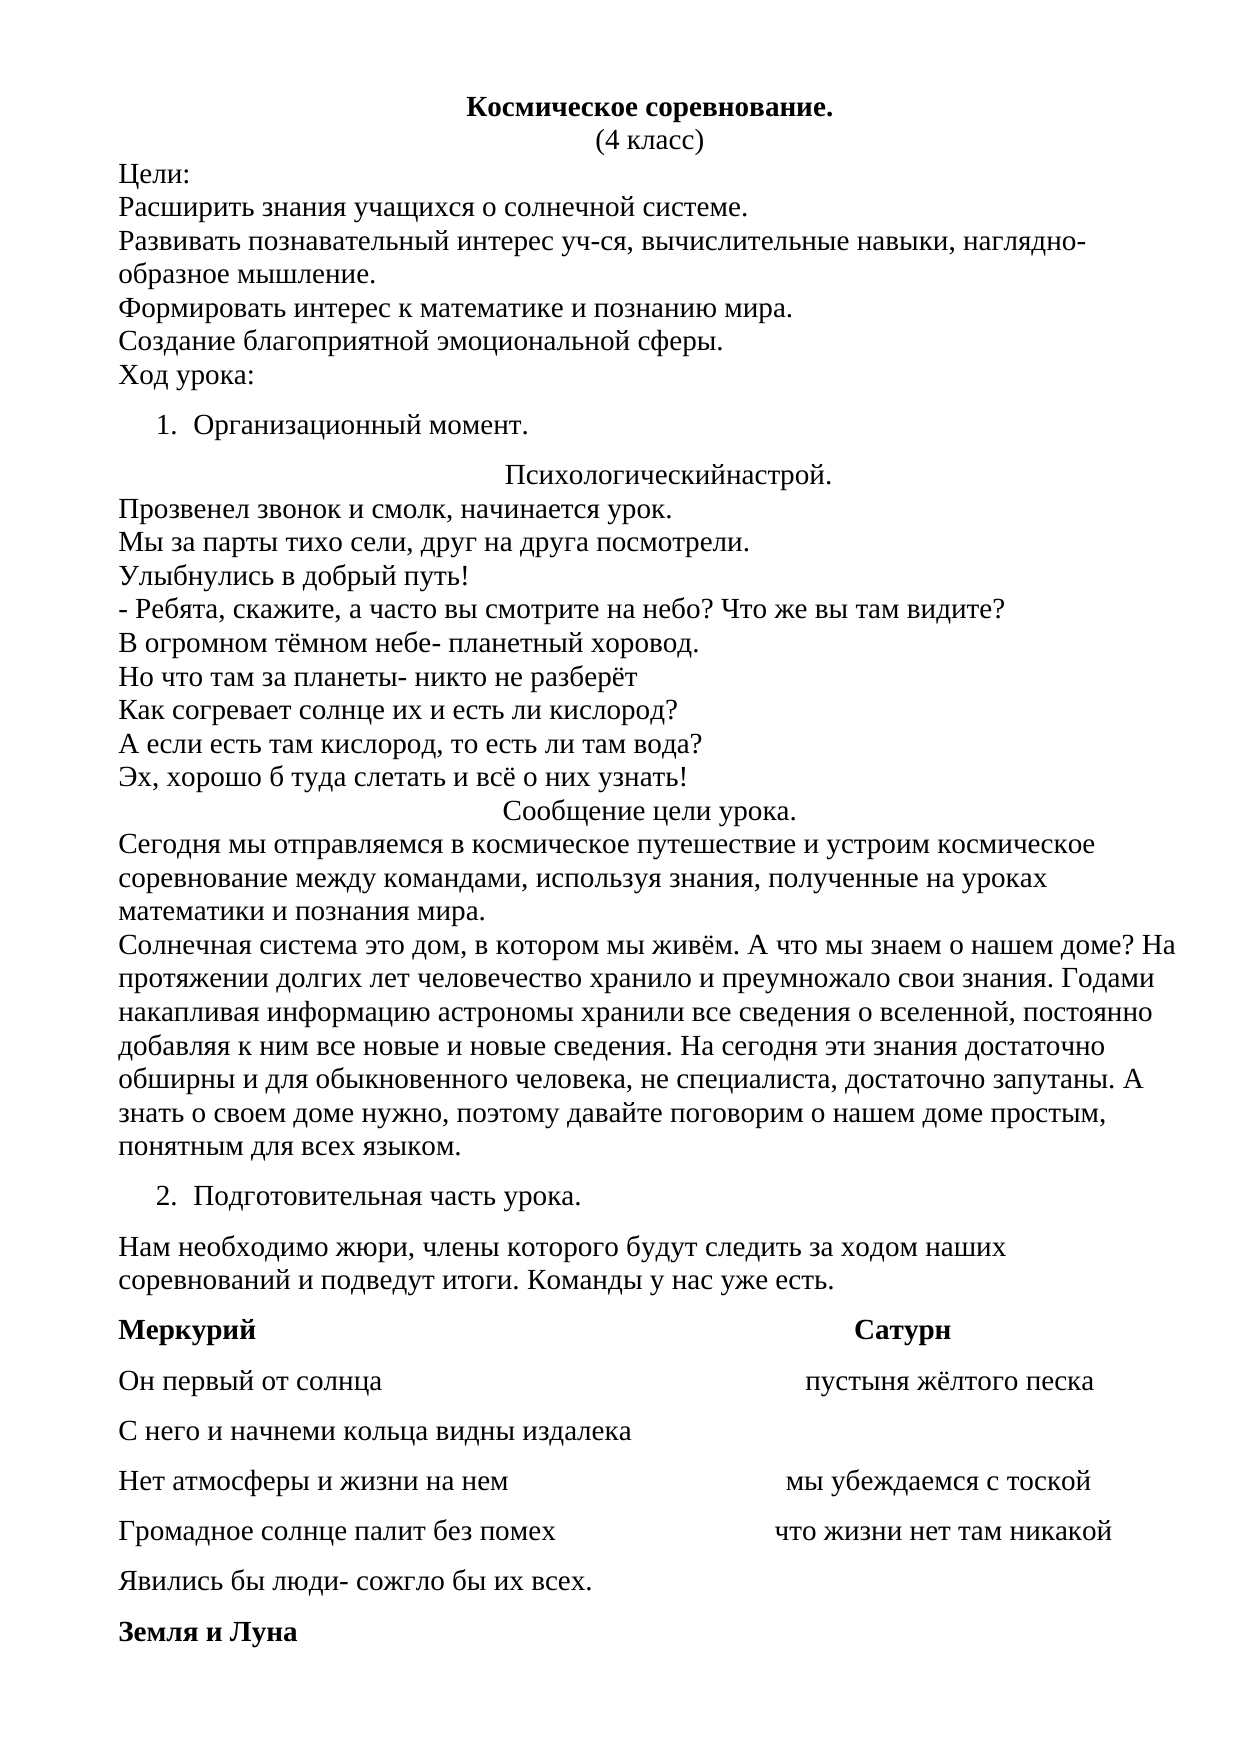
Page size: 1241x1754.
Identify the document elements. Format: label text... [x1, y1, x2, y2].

text Психологическийнастрой. [156, 457, 1181, 491]
list Организационный момент. [156, 407, 1181, 441]
text - Ребята, скажите, а часто вы смотрите на небо? Что же вы там видите? [118, 592, 1181, 625]
text Улыбнулись в добрый путь! [118, 558, 1181, 592]
text Мы за парты тихо сели, друг на друга посмотрели. [118, 524, 1181, 558]
text Создание благоприятной эмоциональной сферы. [118, 323, 1181, 357]
text Но что там за планеты- никто не разберёт [118, 659, 1181, 692]
text Нам необходимо жюри, члены которого будут следить за ходом наших соревнований и подведут итоги. Команды у нас уже есть. [118, 1229, 1181, 1296]
text (4 класс) [118, 122, 1181, 156]
text Сегодня мы отправляемся в космическое путешествие и устроим космическое соревнование между командами, используя знания, полученные на уроках математики и познания мира. [118, 826, 1181, 927]
list Подготовительная часть урока. [156, 1178, 1181, 1212]
text Формировать интерес к математике и познанию мира. [118, 290, 1181, 323]
text В огромном тёмном небе- планетный хоровод. [118, 625, 1181, 659]
text Нет атмосферы и жизни на нем мы убеждаемся с тоской [118, 1463, 1181, 1497]
text Громадное солнце палит без помех что жизни нет там никакой [118, 1513, 1181, 1547]
text Явились бы люди- сожгло бы их всех. [118, 1563, 1181, 1597]
text Цели: [118, 156, 1181, 189]
text Сообщение цели урока. [118, 793, 1181, 826]
text Развивать познавательный интерес уч-ся, вычислительные навыки, наглядно- образное мышление. [118, 223, 1181, 290]
text Космическое соревнование. [118, 89, 1181, 122]
text Меркурий Сатурн [118, 1312, 1181, 1346]
text Расширить знания учащихся о солнечной системе. [118, 189, 1181, 223]
text Земля и Луна [118, 1614, 1181, 1647]
text А если есть там кислород, то есть ли там вода? [118, 726, 1181, 759]
text Солнечная система это дом, в котором мы живём. А что мы знаем о нашем доме? На протяжении долгих лет человечество хранило и преумножало свои знания. Годами накапливая информацию астрономы хранили все сведения о вселенной, постоянно добавляя к ним все новые и новые сведения. На сегодня эти знания достаточно обширны и для обыкновенного человека, не специалиста, достаточно запутаны. А знать о своем доме нужно, поэтому давайте поговорим о нашем доме простым, понятным для всех языком. [118, 927, 1181, 1162]
text Эх, хорошо б туда слетать и всё о них узнать! [118, 759, 1181, 793]
text С него и начнеми кольца видны издалека [118, 1413, 1181, 1446]
text Прозвенел звонок и смолк, начинается урок. [118, 491, 1181, 524]
text Как согревает солнце их и есть ли кислород? [118, 692, 1181, 726]
text Ход урока: [118, 357, 1181, 391]
text Он первый от солнца пустыня жёлтого песка [118, 1363, 1181, 1396]
